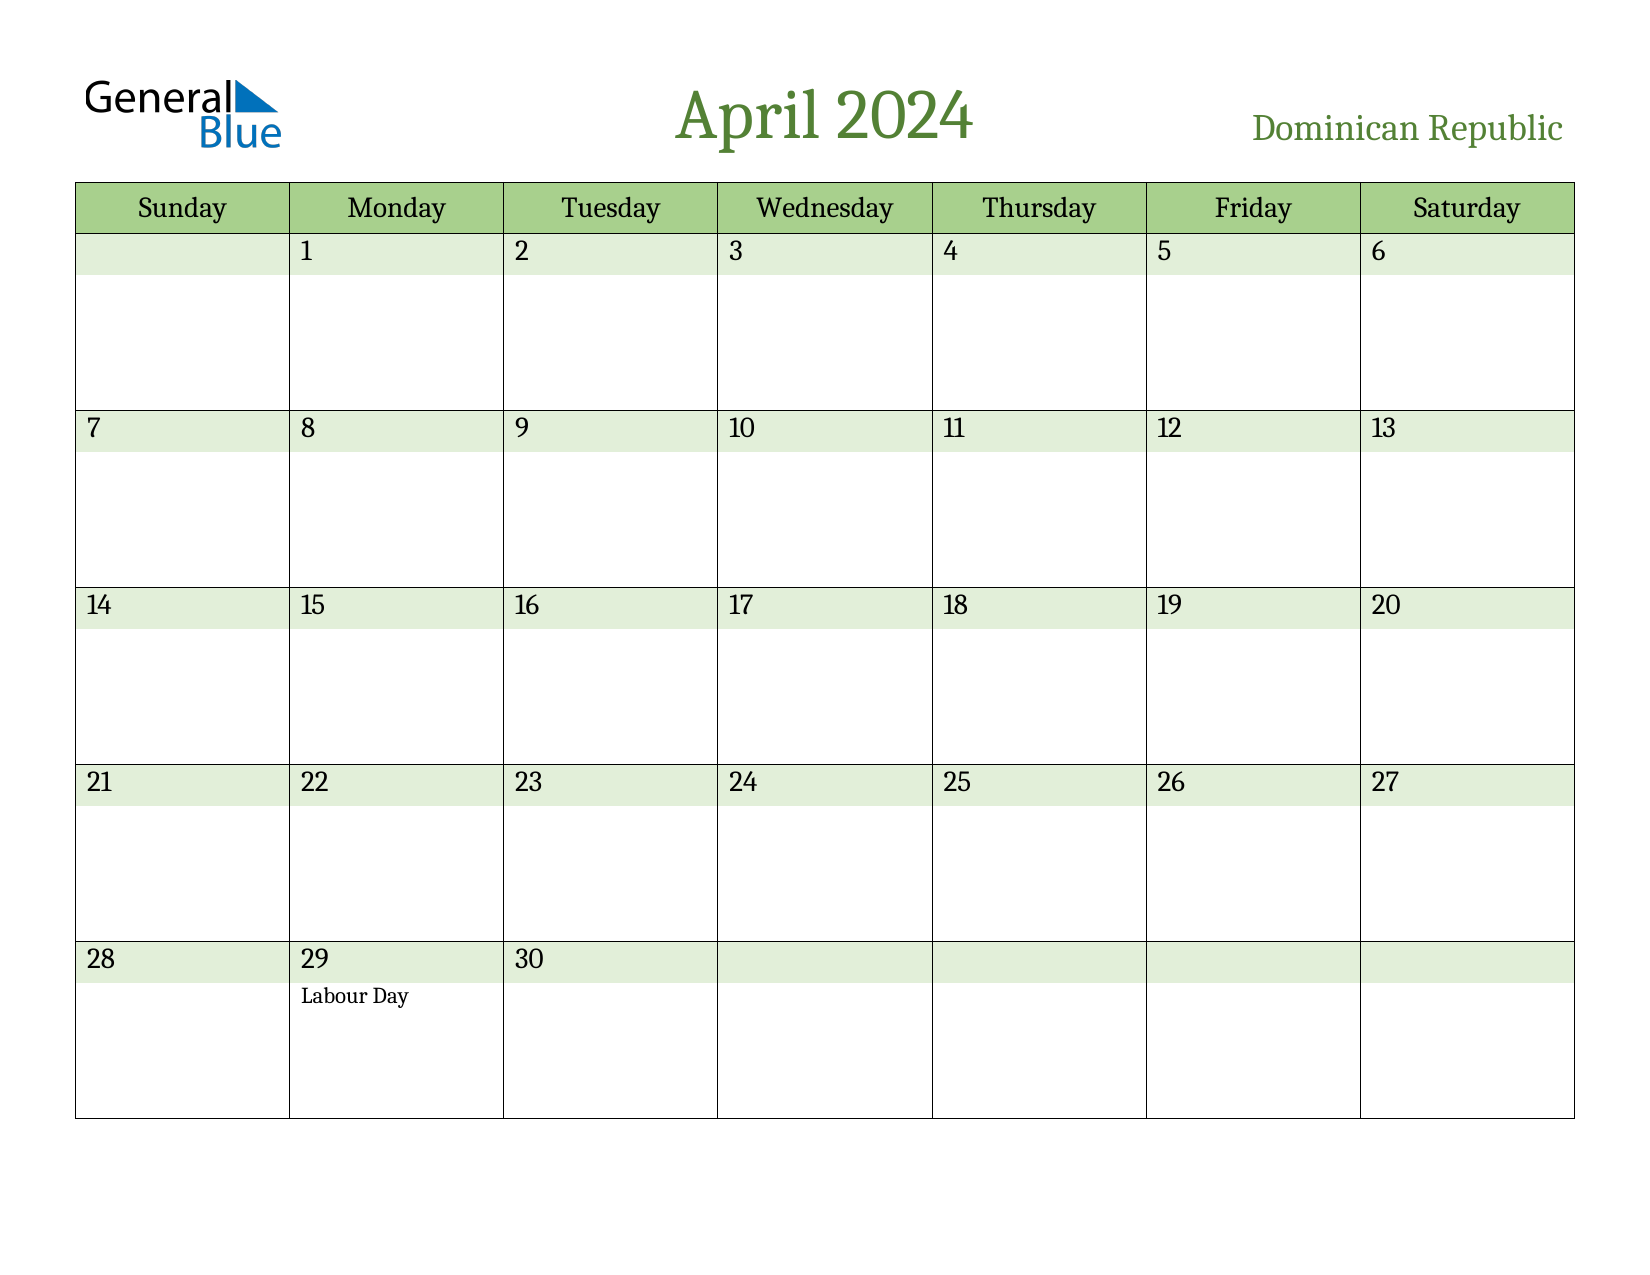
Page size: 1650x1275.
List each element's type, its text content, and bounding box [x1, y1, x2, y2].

table_cell [1147, 452, 1360, 587]
table_cell [504, 983, 717, 1118]
table_cell [504, 275, 717, 410]
table_cell [76, 806, 289, 941]
table_cell [290, 452, 503, 587]
table_cell Sunday [76, 183, 289, 233]
table_cell [504, 629, 717, 764]
table_cell 26 [1147, 765, 1360, 806]
table_header April 2024 [504, 75, 1146, 182]
table_cell 17 [718, 588, 932, 629]
table_cell [718, 983, 932, 1118]
table_cell 27 [1361, 765, 1574, 806]
table_cell Thursday [933, 183, 1146, 233]
table_cell 2 [504, 234, 717, 275]
table_cell 13 [1361, 411, 1574, 452]
table_cell Monday [290, 183, 503, 233]
table_cell [1147, 275, 1360, 410]
table_cell 16 [504, 588, 717, 629]
table_cell [1361, 275, 1574, 410]
table_cell 24 [718, 765, 932, 806]
table_cell [1147, 806, 1360, 941]
table_cell 8 [290, 411, 503, 452]
table_cell [1361, 452, 1574, 587]
table_cell [290, 806, 503, 941]
table_cell [933, 452, 1146, 587]
table_cell [504, 806, 717, 941]
table_cell 4 [933, 234, 1146, 275]
table_cell [718, 806, 932, 941]
table_cell [1147, 983, 1360, 1118]
table_cell [718, 629, 932, 764]
table_cell [933, 275, 1146, 410]
table_cell 1 [290, 234, 503, 275]
table_cell 20 [1361, 588, 1574, 629]
table_cell [718, 942, 932, 983]
table_cell Wednesday [718, 183, 932, 233]
table_cell 9 [504, 411, 717, 452]
table_cell Saturday [1361, 183, 1574, 233]
table_cell 10 [718, 411, 932, 452]
table_cell [1147, 629, 1360, 764]
table_cell 12 [1147, 411, 1360, 452]
picture [86, 80, 281, 148]
table_cell 6 [1361, 234, 1574, 275]
table_cell Labour Day [290, 983, 503, 1118]
table_cell [718, 275, 932, 410]
table_cell Friday [1147, 183, 1360, 233]
table_cell [1361, 942, 1574, 983]
table_cell 14 [76, 588, 289, 629]
table_cell [718, 452, 932, 587]
table_cell [933, 806, 1146, 941]
table_header [76, 75, 503, 182]
table_cell [290, 275, 503, 410]
table_cell 21 [76, 765, 289, 806]
table_cell 18 [933, 588, 1146, 629]
table_header Dominican Republic [1146, 75, 1574, 182]
table_cell [1361, 629, 1574, 764]
table_cell [933, 983, 1146, 1118]
table_cell 5 [1147, 234, 1360, 275]
table_cell [76, 452, 289, 587]
table_cell 28 [76, 942, 289, 983]
table_cell [1361, 983, 1574, 1118]
table_cell [76, 234, 289, 275]
table_cell [76, 275, 289, 410]
table_cell [290, 629, 503, 764]
table_cell 23 [504, 765, 717, 806]
table_cell [933, 942, 1146, 983]
table_cell 15 [290, 588, 503, 629]
table_cell 30 [504, 942, 717, 983]
table_cell 3 [718, 234, 932, 275]
table_cell [76, 629, 289, 764]
table_cell [933, 629, 1146, 764]
table_cell [1147, 942, 1360, 983]
table_cell 7 [76, 411, 289, 452]
table_cell [76, 983, 289, 1118]
table_cell 19 [1147, 588, 1360, 629]
table_cell 25 [933, 765, 1146, 806]
table_cell [504, 452, 717, 587]
table_cell [1361, 806, 1574, 941]
table_cell 11 [933, 411, 1146, 452]
table_cell 29 [290, 942, 503, 983]
table_cell Tuesday [504, 183, 717, 233]
table_cell 22 [290, 765, 503, 806]
